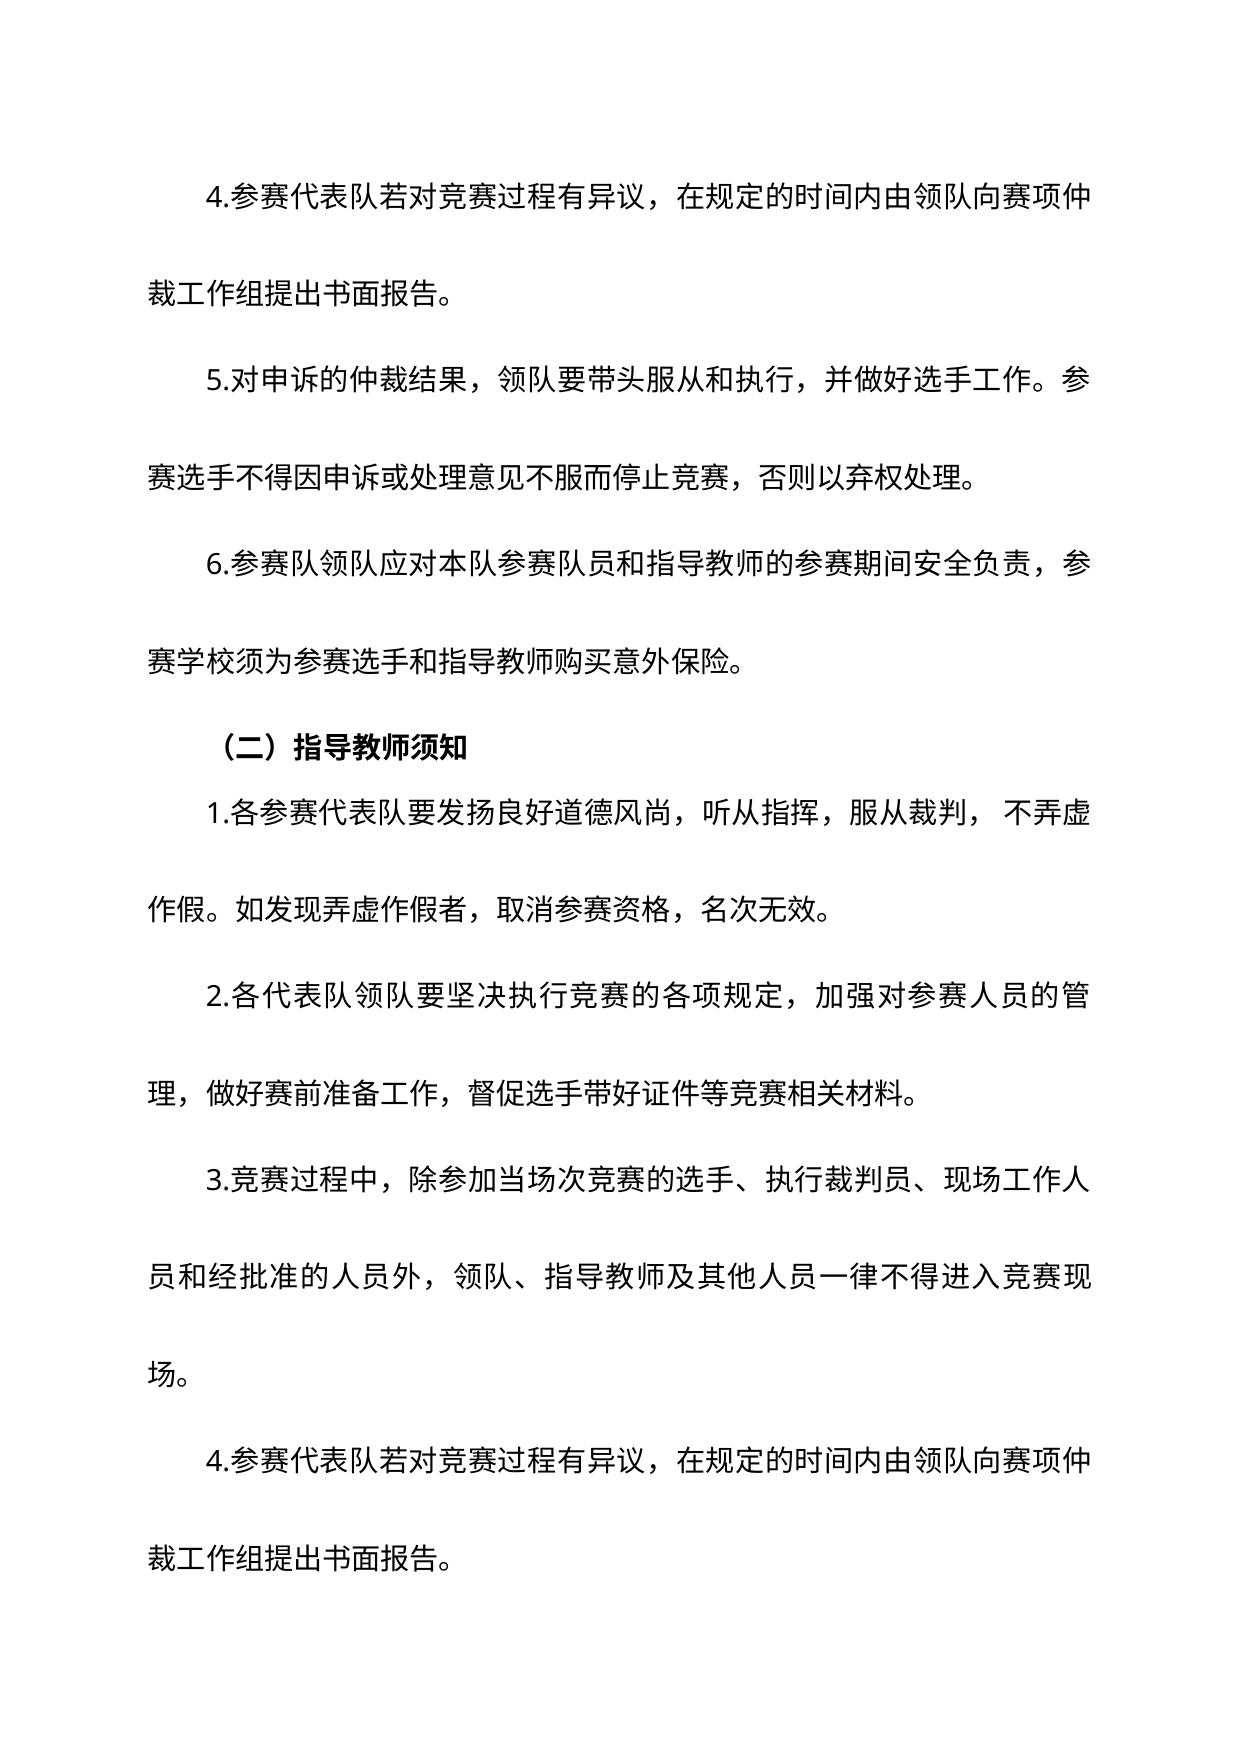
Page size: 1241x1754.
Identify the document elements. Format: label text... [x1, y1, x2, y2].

text 5.对申诉的仲裁结果，领队要带头服从和执行，并做好选手工作。参赛选手不得因申诉或处理意见不服而停止竞赛，否则以弃权处理。 [148, 346, 1092, 508]
subtitle （二）指导教师须知 [148, 713, 1092, 778]
text 1.各参赛代表队要发扬良好道德风尚，听从指挥，服从裁判， 不弄虚作假。如发现弄虚作假者，取消参赛资格，名次无效。 [148, 778, 1092, 940]
text 4.参赛代表队若对竞赛过程有异议，在规定的时间内由领队向赛项仲裁工作组提出书面报告。 [148, 1426, 1092, 1589]
text 3.竞赛过程中，除参加当场次竞赛的选手、执行裁判员、现场工作人员和经批准的人员外，领队、指导教师及其他人员一律不得进入竞赛现场。 [148, 1145, 1092, 1405]
text 4.参赛代表队若对竞赛过程有异议，在规定的时间内由领队向赛项仲裁工作组提出书面报告。 [148, 162, 1092, 324]
text 2.各代表队领队要坚决执行竞赛的各项规定，加强对参赛人员的管理，做好赛前准备工作，督促选手带好证件等竞赛相关材料。 [148, 962, 1092, 1124]
text 6.参赛队领队应对本队参赛队员和指导教师的参赛期间安全负责，参赛学校须为参赛选手和指导教师购买意外保险。 [148, 529, 1092, 692]
